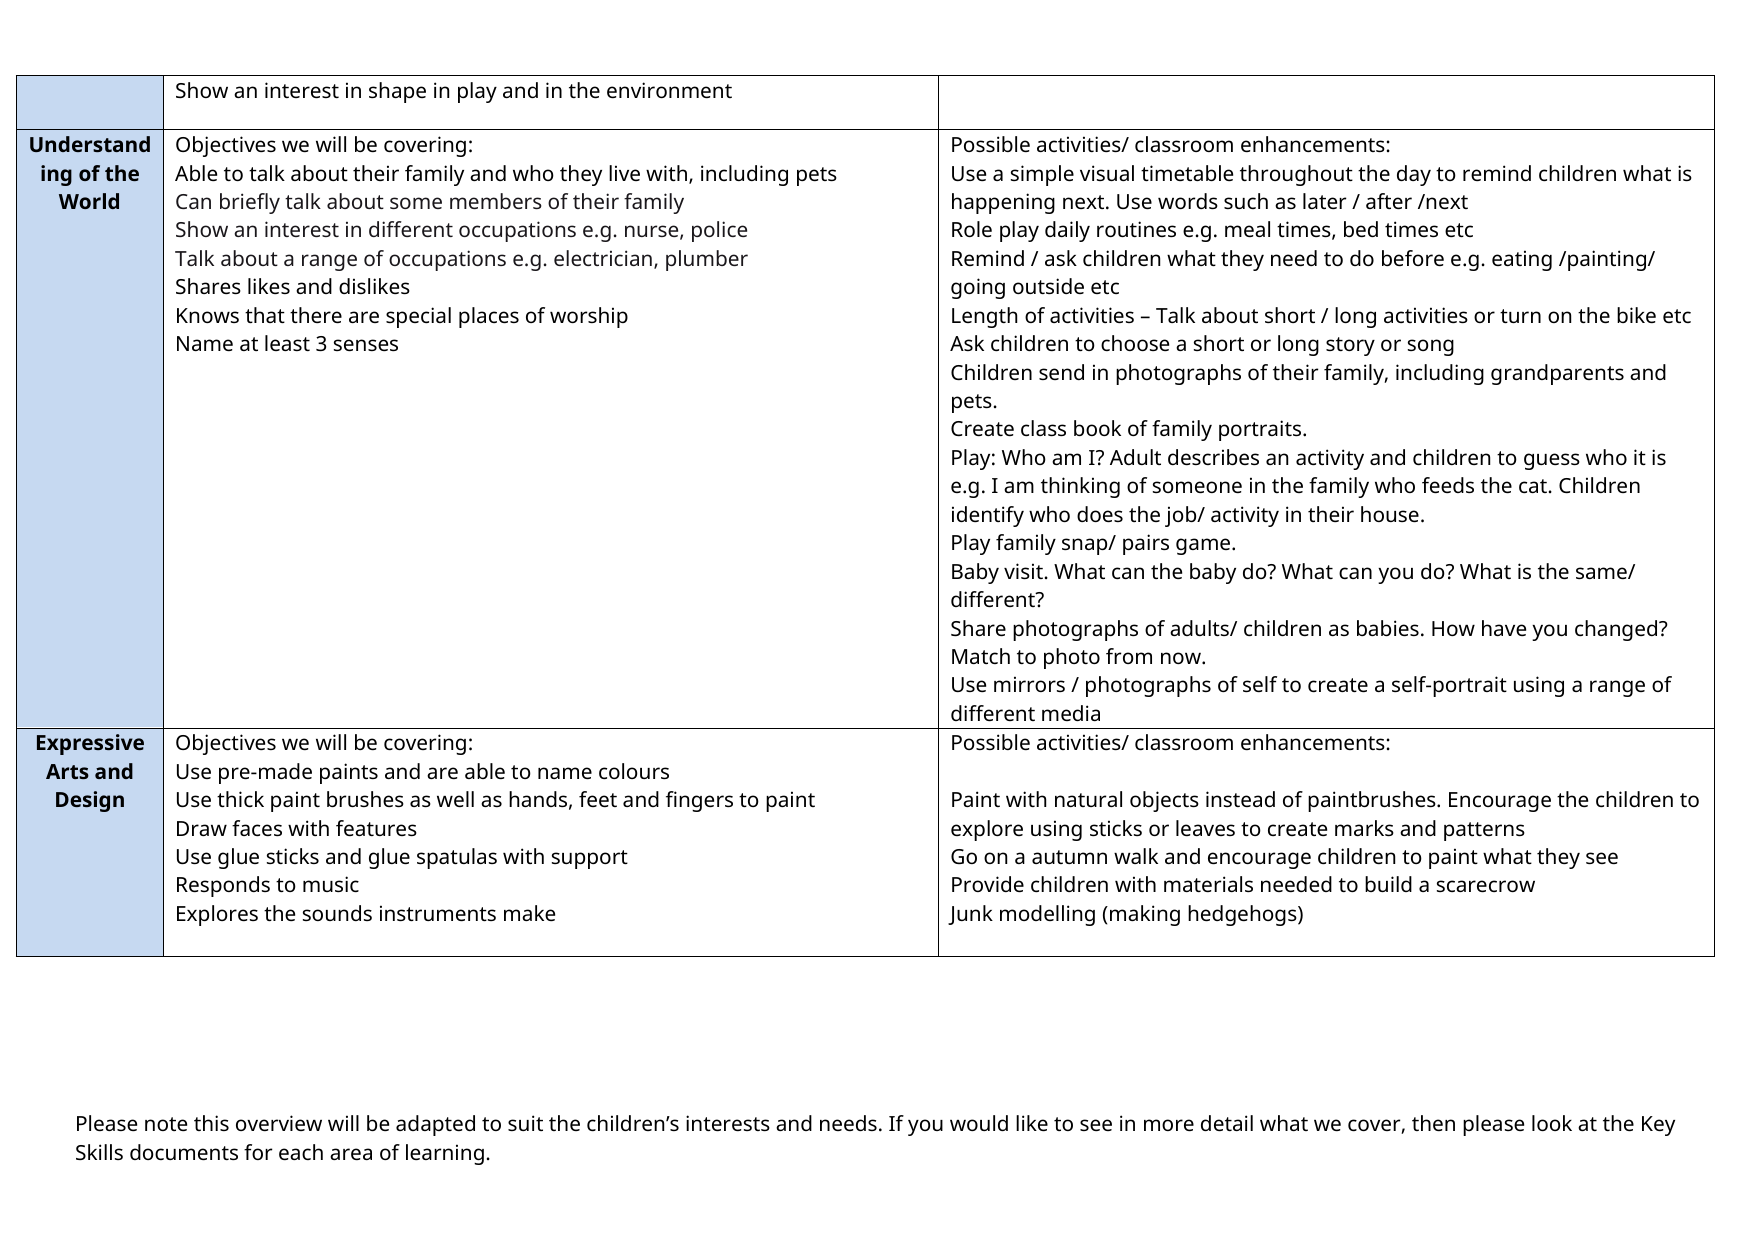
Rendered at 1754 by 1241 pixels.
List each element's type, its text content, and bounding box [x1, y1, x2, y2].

table_cell Objectives we will be covering: Able to talk about their family and who they live with, including pets Can briefly talk about some members of their family Show an interest in different occupations e.g. nurse, police Talk about a range of occupations e.g. electrician, plumber Shares likes and dislikes Knows that there are special places of worship Name at least 3 senses [164, 130, 938, 727]
table_cell Possible activities/ classroom enhancements: Use a simple visual timetable throughout the day to remind children what is happening next. Use words such as later / after /next Role play daily routines e.g. meal times, bed times etc Remind / ask children what they need to do before e.g. eating /painting/ going outside etc Length of activities – Talk about short / long activities or turn on the bike etc Ask children to choose a short or long story or song Children send in photographs of their family, including grandparents and pets. Create class book of family portraits. Play: Who am I? Adult describes an activity and children to guess who it is e.g. I am thinking of someone in the family who feeds the cat. Children identify who does the job/ activity in their house. Play family snap/ pairs game. Baby visit. What can the baby do? What can you do? What is the same/ different? Share photographs of adults/ children as babies. How have you changed? Match to photo from now. Use mirrors / photographs of self to create a self-portrait using a range of different media [939, 130, 1714, 727]
table_cell Objectives we will be covering: Use pre-made paints and are able to name colours Use thick paint brushes as well as hands, feet and fingers to paint Draw faces with features Use glue sticks and glue spatulas with support Responds to music Explores the sounds instruments make [164, 729, 938, 956]
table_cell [164, 76, 938, 129]
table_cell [939, 76, 1714, 129]
table_cell Possible activities/ classroom enhancements: Paint with natural objects instead of paintbrushes. Encourage the children to explore using sticks or leaves to create marks and patterns Go on a autumn walk and encourage children to paint what they see Provide children with materials needed to build a scarecrow Junk modelling (making hedgehogs) [939, 729, 1714, 956]
table_cell Maths: [17, 76, 163, 129]
table_cell Understanding of the World [17, 130, 163, 727]
table_cell Expressive Arts and Design [17, 729, 163, 956]
